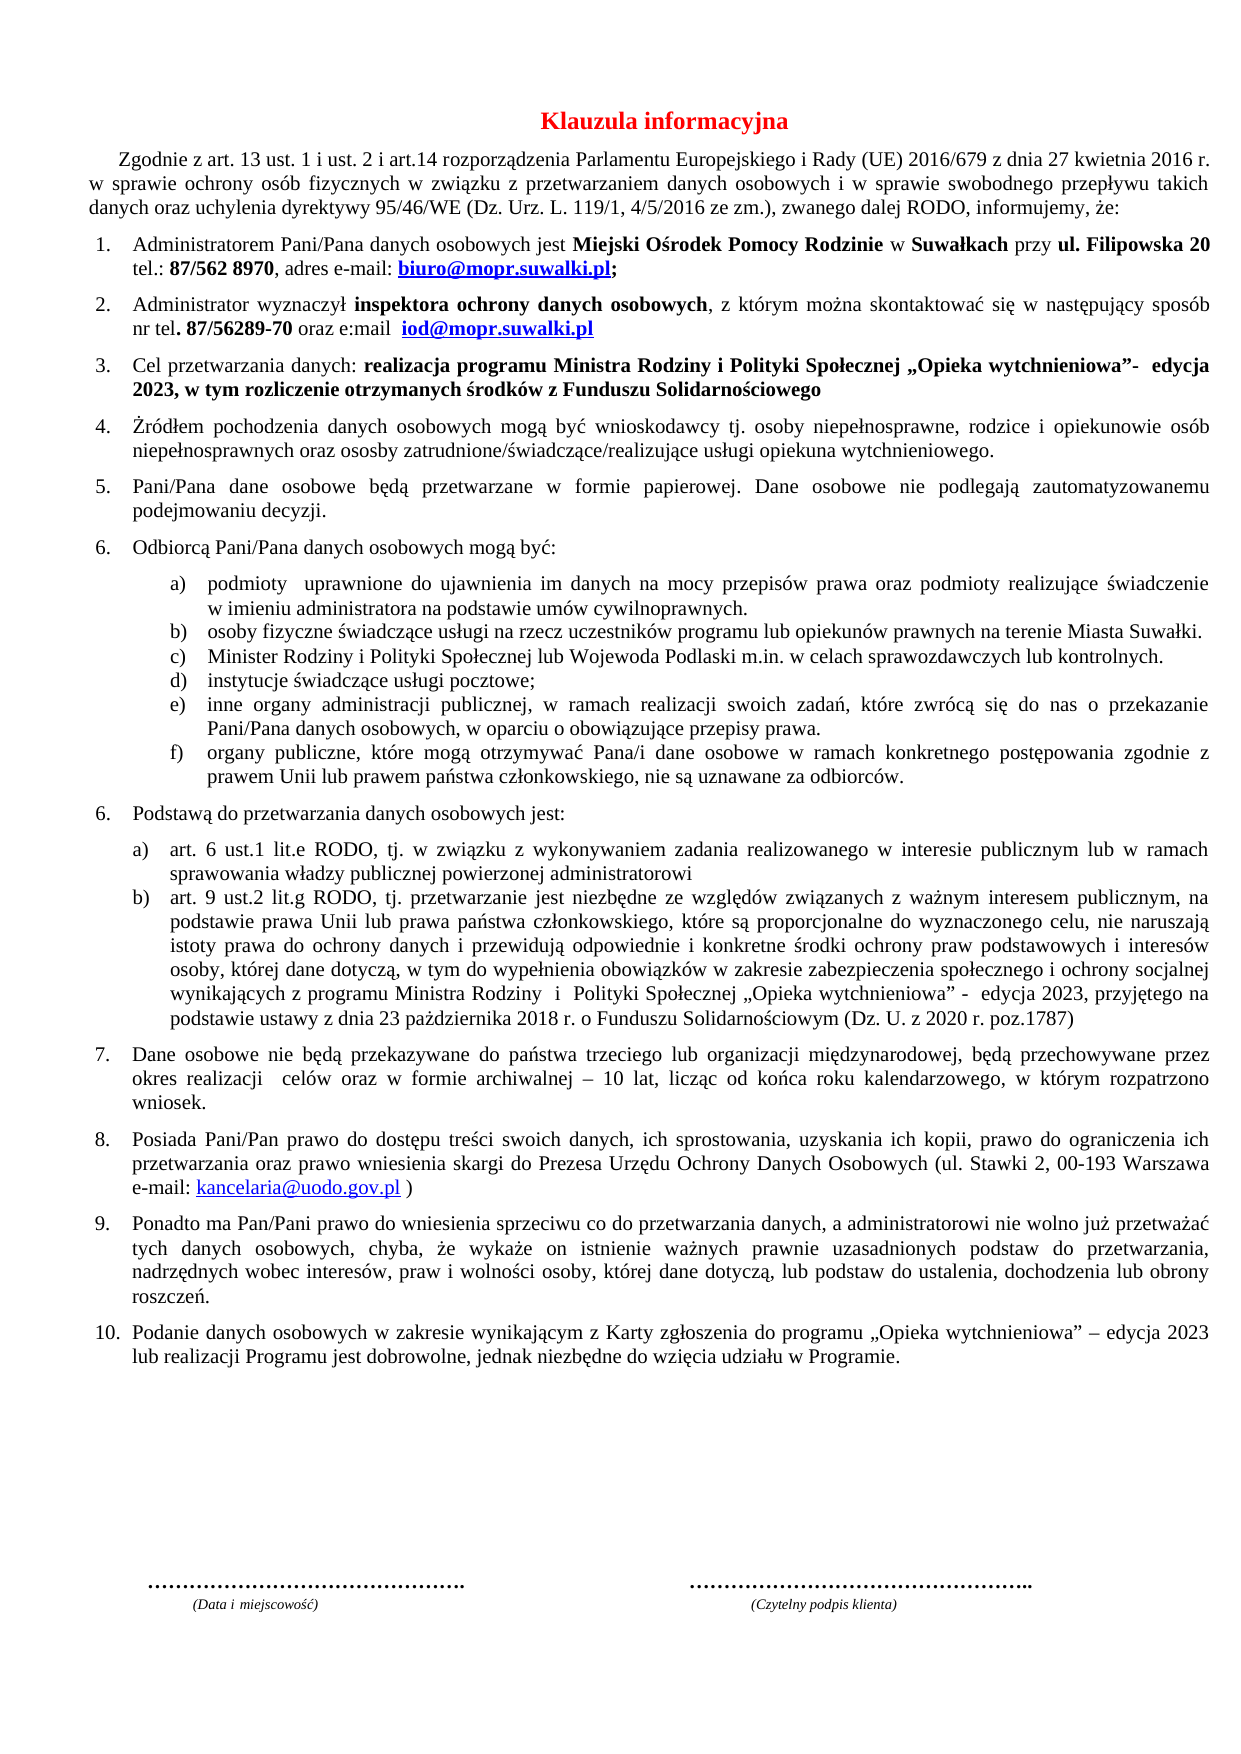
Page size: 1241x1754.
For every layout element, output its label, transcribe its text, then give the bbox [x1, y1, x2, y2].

list Odbiorcą Pani/Pana danych osobowych mogą być: [95, 535, 1211, 559]
list Ponadto ma Pan/Pani prawo do wniesienia sprzeciwu co do przetwarzania danych, a administratorowi nie wolno już przetważać tych danych osobowych, chyba, że wykaże on istnienie ważnych prawnie uzasadnionych podstaw do przetwarzania, nadrzędnych wobec interesów, praw i wolności osoby, której dane dotyczą, lub podstaw do ustalenia, dochodzenia lub obrony roszczeń. [94, 1211, 1211, 1308]
list Administrator wyznaczył inspektora ochrony danych osobowych, z którym można skontaktować się w następujący sposób nr tel. 87/56289-70 oraz e:mail iod@mopr.suwalki.pl [95, 292, 1211, 340]
list art. 6 ust.1 lit.e RODO, tj. w związku z wykonywaniem zadania realizowanego w interesie publicznym lub w ramach sprawowania władzy publicznej powierzonej administratorowi [132, 837, 1211, 885]
text Zgodnie z art. 13 ust. 1 i ust. 2 i art.14 rozporządzenia Parlamentu Europejskiego i Rady (UE) 2016/679 z dnia 27 kwietnia 2016 r. w sprawie ochrony osób fizycznych w związku z przetwarzaniem danych osobowych i w sprawie swobodnego przepływu takich danych oraz uchylenia dyrektywy 95/46/WE (Dz. Urz. L. 119/1, 4/5/2016 ze zm.), zwanego dalej RODO, informujemy, że: [89, 147, 1211, 219]
list Podstawą do przetwarzania danych osobowych jest: [95, 800, 1211, 824]
list Dane osobowe nie będą przekazywane do państwa trzeciego lub organizacji międzynarodowej, będą przechowywane przez okres realizacji celów oraz w formie archiwalnej – 10 lat, licząc od końca roku kalendarzowego, w którym rozpatrzono wniosek. [94, 1042, 1211, 1114]
list osoby fizyczne świadczące usługi na rzecz uczestników programu lub opiekunów prawnych na terenie Miasta Suwałki. [170, 619, 1211, 643]
list Pani/Pana dane osobowe będą przetwarzane w formie papierowej. Dane osobowe nie podlegają zautomatyzowanemu podejmowaniu decyzji. [95, 474, 1211, 522]
list art. 9 ust.2 lit.g RODO, tj. przetwarzanie jest niezbędne ze względów związanych z ważnym interesem publicznym, na podstawie prawa Unii lub prawa państwa członkowskiego, które są proporcjonalne do wyznaczonego celu, nie naruszają istoty prawa do ochrony danych i przewidują odpowiednie i konkretne środki ochrony praw podstawowych i interesów osoby, której dane dotyczą, w tym do wypełnienia obowiązków w zakresie zabezpieczenia społecznego i ochrony socjalnej wynikających z programu Ministra Rodziny i Polityki Społecznej „Opieka wytchnieniowa” - edycja 2023, przyjętego na podstawie ustawy z dnia 23 pażdziernika 2018 r. o Funduszu Solidarnościowym (Dz. U. z 2020 r. poz.1787) [132, 885, 1211, 1029]
list Posiada Pani/Pan prawo do dostępu treści swoich danych, ich sprostowania, uzyskania ich kopii, prawo do ograniczenia ich przetwarzania oraz prawo wniesienia skargi do Prezesa Urzędu Ochrony Danych Osobowych (ul. Stawki 2, 00-193 Warszawa e-mail: kancelaria@uodo.gov.pl ) [94, 1127, 1211, 1199]
list inne organy administracji publicznej, w ramach realizacji swoich zadań, które zwrócą się do nas o przekazanie Pani/Pana danych osobowych, w oparciu o obowiązujące przepisy prawa. [169, 692, 1211, 740]
list organy publiczne, które mogą otrzymywać Pana/i dane osobowe w ramach konkretnego postępowania zgodnie z prawem Unii lub prawem państwa członkowskiego, nie są uznawane za odbiorców. [169, 740, 1211, 788]
list instytucje świadczące usługi pocztowe; [170, 668, 1211, 692]
subtitle klauzula informacyjna [103, 106, 1226, 134]
list Cel przetwarzania danych: realizacja programu Ministra Rodziny i Polityki Społecznej „Opieka wytchnieniowa”- edycja 2023, w tym rozliczenie otrzymanych środków z Funduszu Solidarnościowego [95, 353, 1211, 401]
list Podanie danych osobowych w zakresie wynikającym z Karty zgłoszenia do programu „Opieka wytchnieniowa” – edycja 2023 lub realizacji Programu jest dobrowolne, jednak niezbędne do wzięcia udziału w Programie. [94, 1320, 1211, 1368]
list Minister Rodziny i Polityki Społecznej lub Wojewoda Podlaski m.in. w celach sprawozdawczych lub kontrolnych. [170, 643, 1211, 668]
list podmioty uprawnione do ujawnienia im danych na mocy przepisów prawa oraz podmioty realizujące świadczenie w imieniu administratora na podstawie umów cywilnoprawnych. [170, 571, 1211, 619]
text ………………………………………. ………………………………………….. (Data i miejscowość) (Czytelny podpis klienta) [148, 1569, 1152, 1613]
list Żródłem pochodzenia danych osobowych mogą być wnioskodawcy tj. osoby niepełnosprawne, rodzice i opiekunowie osób niepełnosprawnych oraz ososby zatrudnione/świadczące/realizujące usługi opiekuna wytchnieniowego. [95, 413, 1211, 462]
list Administratorem Pani/Pana danych osobowych jest Miejski Ośrodek Pomocy Rodzinie w Suwałkach przy ul. Filipowska 20 tel.: 87/562 8970, adres e-mail: biuro@mopr.suwalki.pl; [95, 232, 1211, 280]
